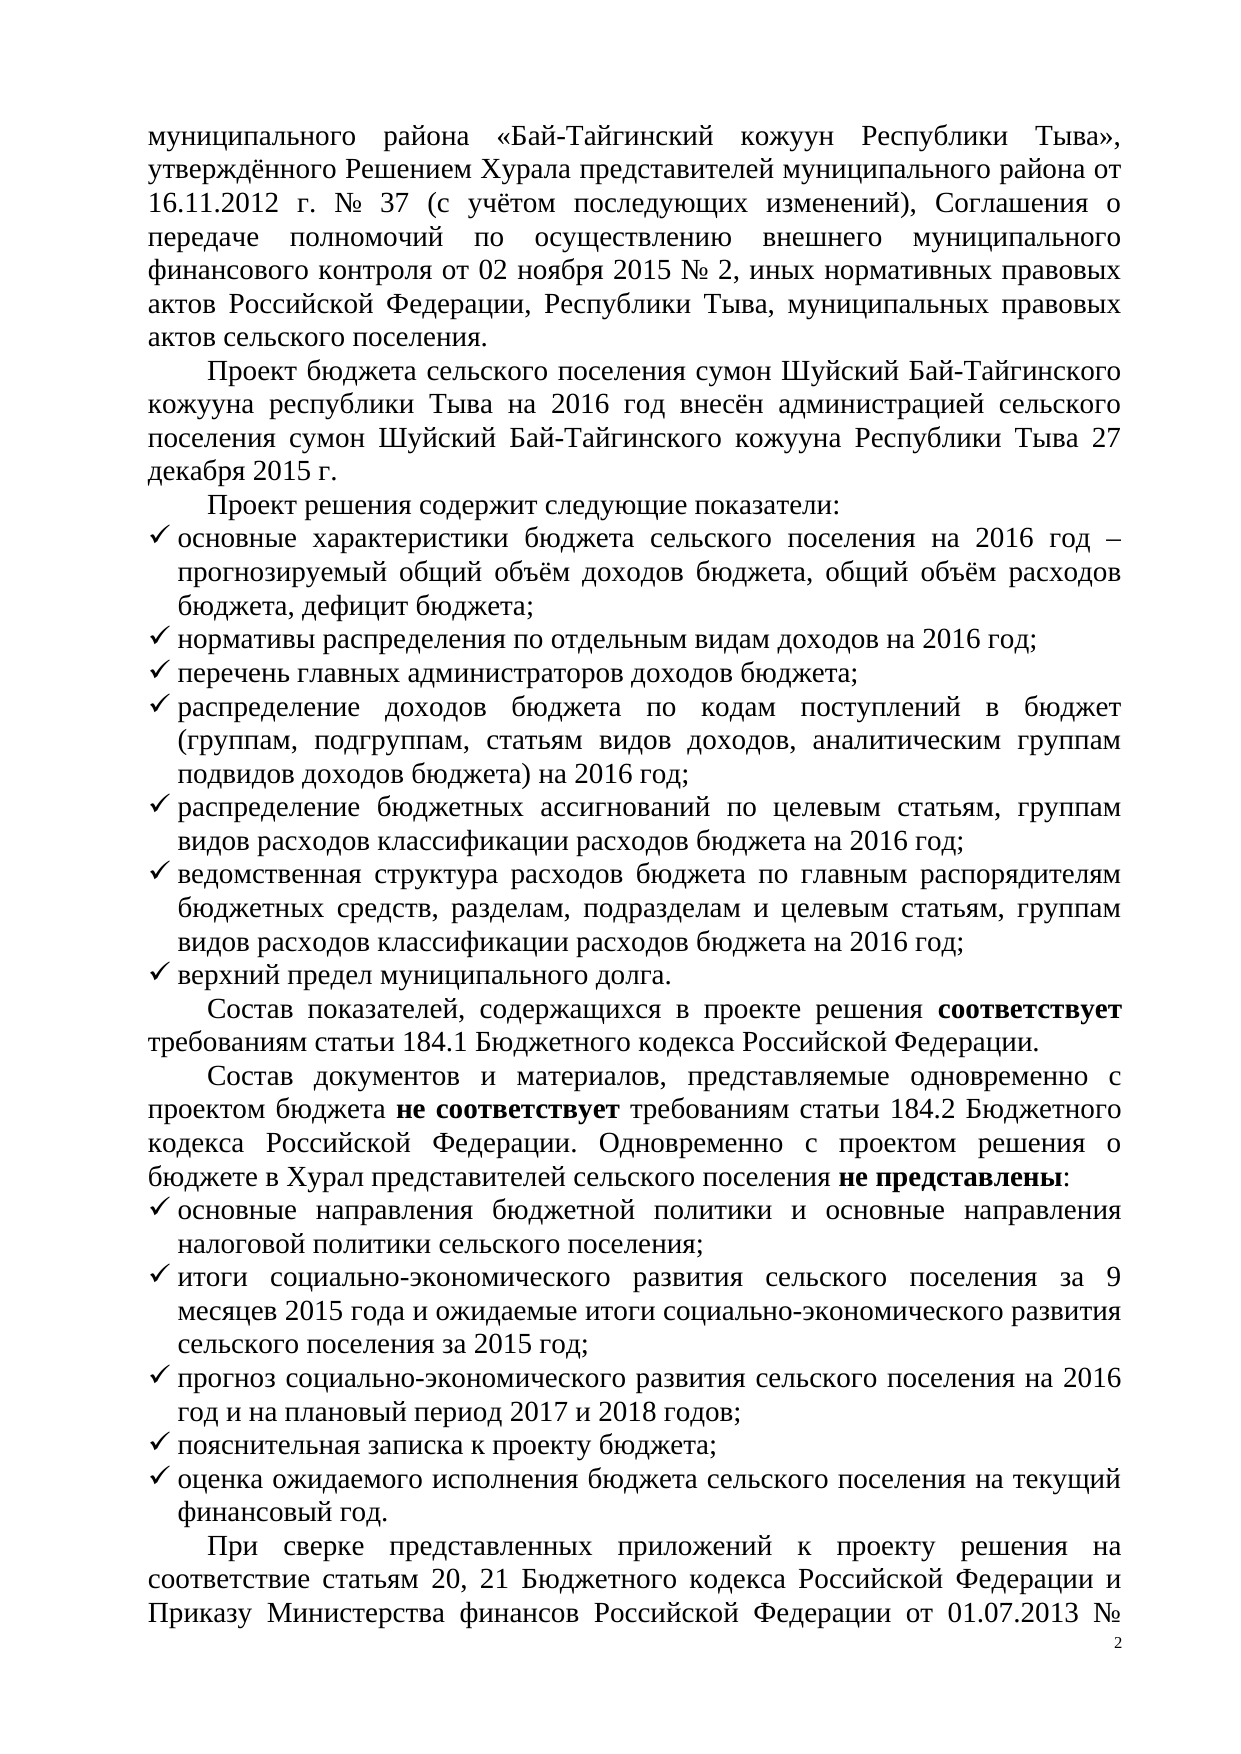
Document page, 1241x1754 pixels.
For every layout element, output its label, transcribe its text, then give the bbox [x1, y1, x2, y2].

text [148, 1528, 1122, 1629]
text Проект решения содержит следующие показатели: [148, 487, 1122, 521]
list ведомственная структура расходов бюджета по главным распорядителям бюджетных средств, разделам, подразделам и целевым статьям, группам видов расходов классификации расходов бюджета на 2016 год; [148, 857, 1122, 957]
list распределение доходов бюджета по кодам поступлений в бюджет (группам, подгруппам, статьям видов доходов, аналитическим группам подвидов доходов бюджета) на 2016 год; [148, 689, 1122, 789]
list распределение бюджетных ассигнований по целевым статьям, группам видов расходов классификации расходов бюджета на 2016 год; [148, 789, 1122, 857]
text Состав документов и материалов, представляемые одновременно с проектом бюджета не соответствует требованиям статьи 184.2 Бюджетного кодекса Российской Федерации. Одновременно с проектом решения о бюджете в Хурал представителей сельского поселения не представлены: [148, 1058, 1122, 1192]
text Проект бюджета сельского поселения сумон Шуйский Бай-Тайгинского кожууна республики Тыва на 2016 год внесён администрацией сельского поселения сумон Шуйский Бай-Тайгинского кожууна Республики Тыва 27 декабря 2015 г. [148, 353, 1122, 487]
list пояснительная записка к проекту бюджета; [148, 1427, 1122, 1461]
list итоги социально-экономического развития сельского поселения за 9 месяцев 2015 года и ожидаемые итоги социально-экономического развития сельского поселения за 2015 год; [148, 1259, 1122, 1360]
list оценка ожидаемого исполнения бюджета сельского поселения на текущий финансовый год. [148, 1461, 1122, 1528]
list нормативы распределения по отдельным видам доходов на 2016 год; [148, 621, 1122, 655]
list перечень главных администраторов доходов бюджета; [148, 655, 1122, 689]
list основные направления бюджетной политики и основные направления налоговой политики сельского поселения; [148, 1192, 1122, 1259]
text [148, 118, 1122, 353]
list прогноз социально-экономического развития сельского поселения на 2016 год и на плановый период 2017 и 2018 годов; [148, 1360, 1122, 1427]
list основные характеристики бюджета сельского поселения на 2016 год – прогнозируемый общий объём доходов бюджета, общий объём расходов бюджета, дефицит бюджета; [148, 521, 1122, 621]
list верхний предел муниципального долга. [148, 957, 1122, 991]
text Состав показателей, содержащихся в проекте решения соответствует требованиям статьи 184.1 Бюджетного кодекса Российской Федерации. [148, 991, 1122, 1058]
